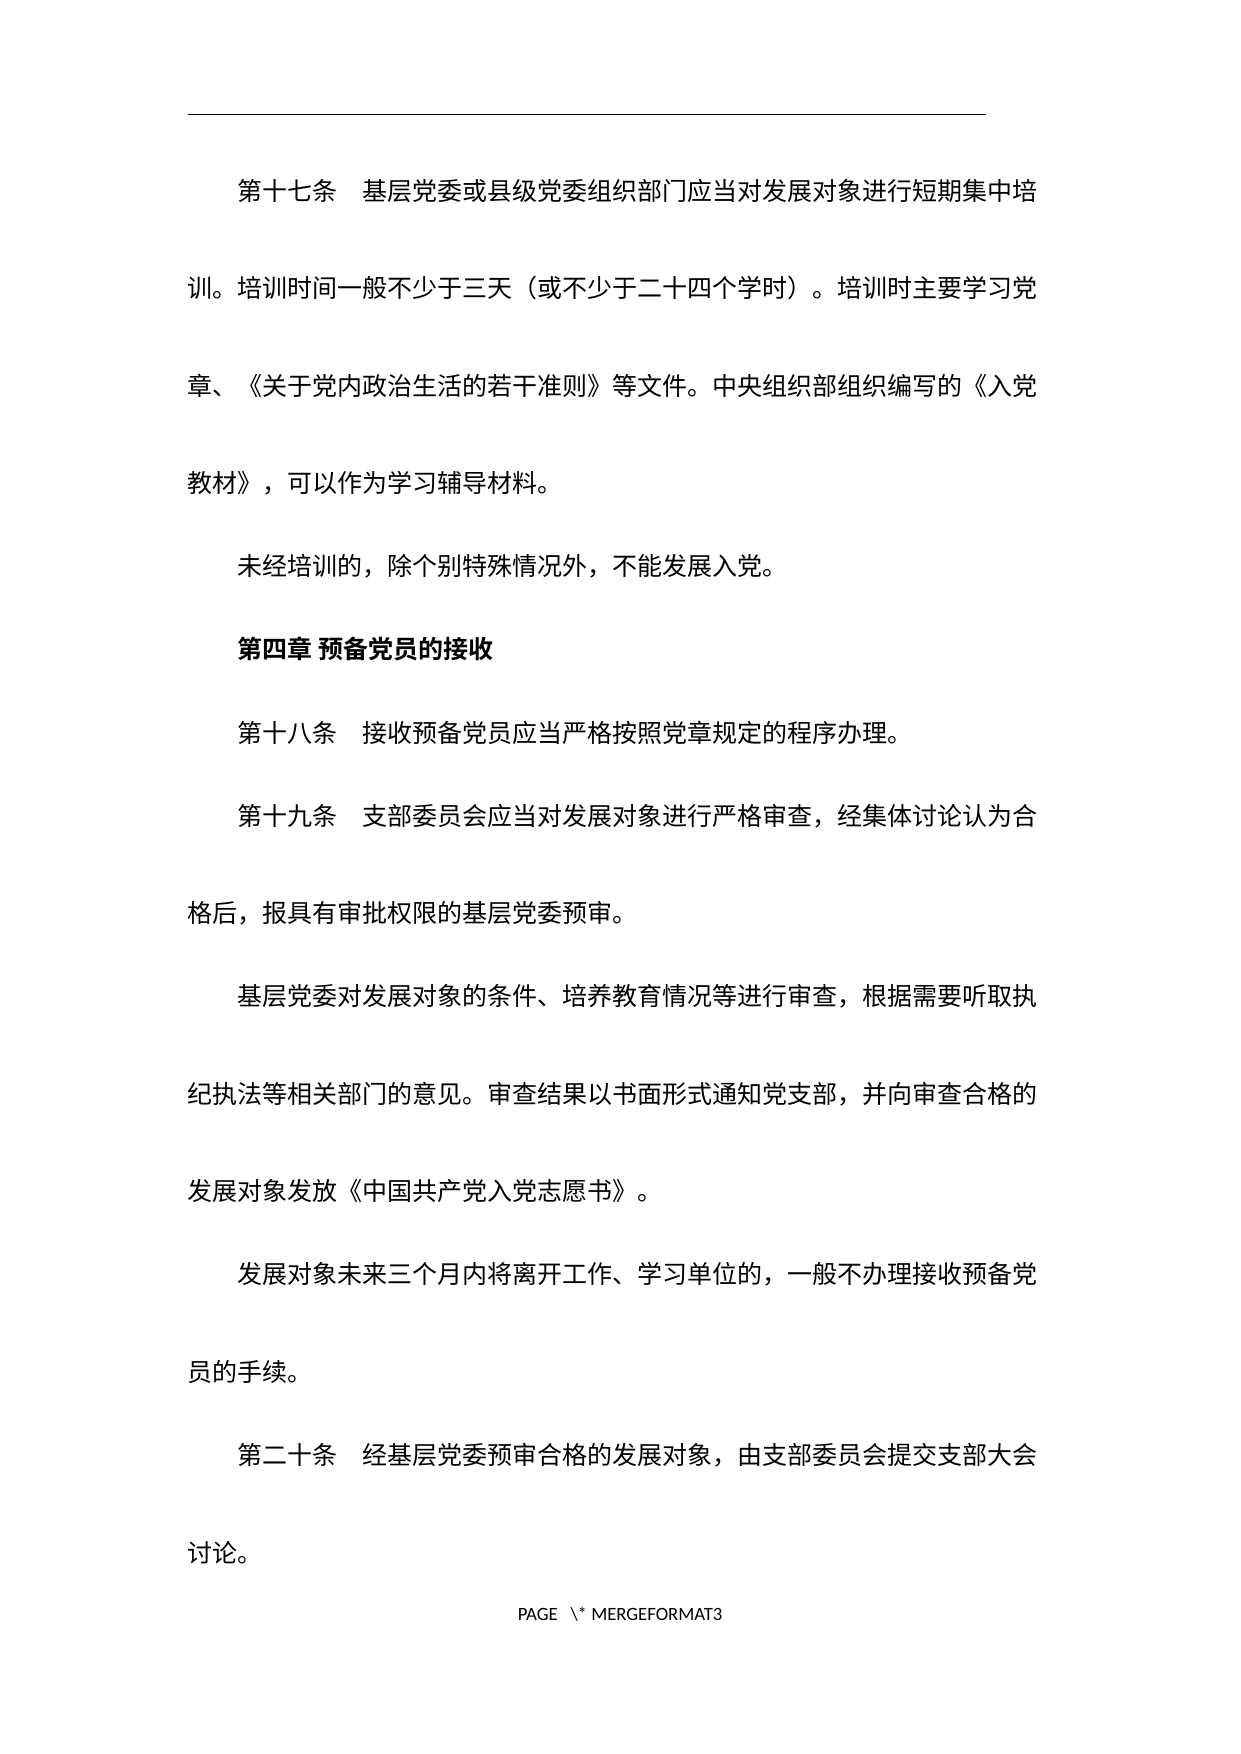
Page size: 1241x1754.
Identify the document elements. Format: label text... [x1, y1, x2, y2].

text 第十九条 支部委员会应当对发展对象进行严格审查，经集体讨论认为合格后，报具有审批权限的基层党委预审。 [187, 782, 1053, 944]
text 发展对象未来三个月内将离开工作、学习单位的，一般不办理接收预备党员的手续。 [187, 1241, 1053, 1403]
text 第二十条 经基层党委预审合格的发展对象，由支部委员会提交支部大会讨论。 [187, 1421, 1053, 1584]
text 基层党委对发展对象的条件、培养教育情况等进行审查，根据需要听取执纪执法等相关部门的意见。审查结果以书面形式通知党支部，并向审查合格的发展对象发放《中国共产党入党志愿书》。 [187, 962, 1053, 1222]
text 第十七条 基层党委或县级党委组织部门应当对发展对象进行短期集中培训。培训时间一般不少于三天（或不少于二十四个学时）。培训时主要学习党章、《关于党内政治生活的若干准则》等文件。中央组织部组织编写的《入党教材》，可以作为学习辅导材料。 [187, 157, 1053, 514]
text 未经培训的，除个别特殊情况外，不能发展入党。 [187, 532, 1053, 597]
text 第十八条 接收预备党员应当严格按照党章规定的程序办理。 [187, 699, 1053, 764]
text 第四章 预备党员的接收 [187, 616, 1053, 681]
